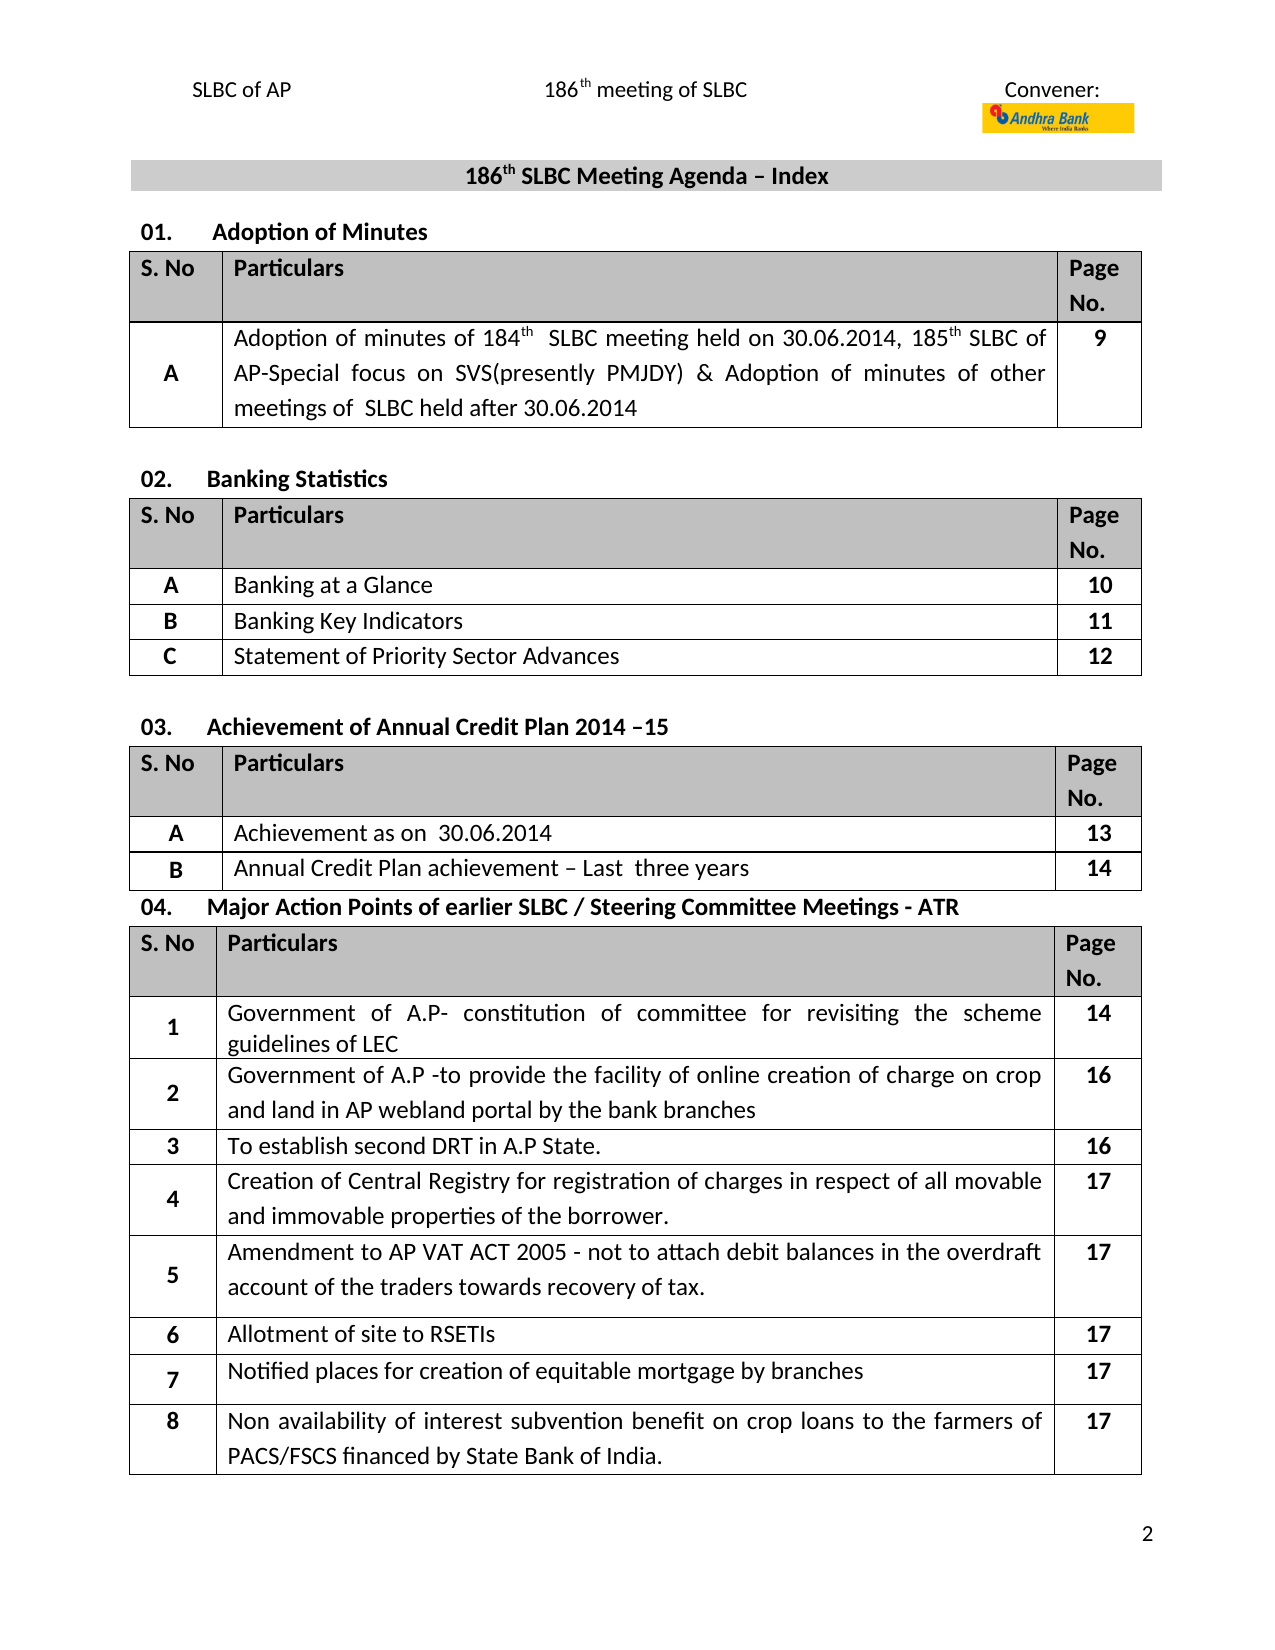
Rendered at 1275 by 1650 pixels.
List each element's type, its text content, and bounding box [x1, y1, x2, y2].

table_cell 14 [1055, 997, 1141, 1058]
table_cell A [130, 323, 222, 427]
table_cell 17 [1055, 1165, 1141, 1234]
table_cell Government of A.P- constitution of committee for revisiting the scheme guidelines of LEC [217, 997, 1054, 1058]
table_cell Achievement as on 30.06.2014 [223, 817, 1055, 851]
table_cell Notified places for creation of equitable mortgage by branches [217, 1355, 1054, 1404]
table_header Page No. [1055, 927, 1141, 996]
table_header Page No. [1056, 747, 1141, 816]
table_header Page No. [1058, 252, 1141, 321]
table_cell 8 [130, 1405, 216, 1474]
table_cell 17 [1055, 1355, 1141, 1404]
table_cell 3 [130, 1130, 216, 1164]
table_cell 1 [130, 997, 216, 1058]
table_cell A [130, 817, 222, 851]
table_cell 7 [130, 1355, 216, 1404]
table_cell Amendment to AP VAT ACT 2005 - not to attach debit balances in the overdraft account of the traders towards recovery of tax. [217, 1236, 1054, 1317]
table_cell 11 [1058, 605, 1141, 639]
table_cell Adoption of minutes of 184th SLBC meeting held on 30.06.2014, 185th SLBC of AP-Special focus on SVS(presently PMJDY) & Adoption of minutes of other meetings of SLBC held after 30.06.2014 [223, 323, 1057, 427]
table_cell C [130, 640, 222, 674]
table_header S. No [130, 747, 222, 816]
table_cell Annual Credit Plan achievement – Last three years [223, 853, 1055, 890]
table_cell Allotment of site to RSETIs [217, 1318, 1054, 1354]
table_header Particulars [223, 747, 1055, 816]
table_cell Creation of Central Registry for registration of charges in respect of all movable and immovable properties of the borrower. [217, 1165, 1054, 1234]
table_cell B [130, 853, 222, 890]
table_cell 13 [1056, 817, 1141, 851]
table_cell 14 [1056, 853, 1141, 890]
table_header Particulars [223, 252, 1057, 321]
table_cell 4 [130, 1165, 216, 1234]
table_header Particulars [217, 927, 1054, 996]
table_cell A [130, 569, 222, 604]
table_cell B [130, 605, 222, 639]
table_cell 12 [1058, 640, 1141, 674]
table_header S. No [130, 252, 222, 321]
table_cell 10 [1058, 569, 1141, 604]
table_cell Statement of Priority Sector Advances [223, 640, 1057, 674]
text 186th SLBC Meeting Agenda – Index [131, 160, 1162, 191]
table_header Particulars [223, 499, 1057, 568]
picture [982, 103, 1135, 133]
table_header S. No [130, 927, 216, 996]
table_header S. No [130, 499, 222, 568]
table_header Page No. [1058, 499, 1141, 568]
table_cell 17 [1055, 1405, 1141, 1474]
text 03. Achievement of Annual Credit Plan 2014 –15 [141, 711, 1153, 741]
table_cell 9 [1058, 323, 1141, 427]
table_cell To establish second DRT in A.P State. [217, 1130, 1054, 1164]
table_cell Government of A.P -to provide the facility of online creation of charge on crop and land in AP webland portal by the bank branches [217, 1059, 1054, 1129]
table_cell 6 [130, 1318, 216, 1354]
text 02. Banking Statistics [141, 463, 1153, 493]
table_cell Banking Key Indicators [223, 605, 1057, 639]
table_cell 16 [1055, 1130, 1141, 1164]
text 04. Major Action Points of earlier SLBC / Steering Committee Meetings - ATR [141, 891, 1153, 921]
table_cell Non availability of interest subvention benefit on crop loans to the farmers of PACS/FSCS financed by State Bank of India. [217, 1405, 1054, 1474]
table_cell 5 [130, 1236, 216, 1317]
table_cell 17 [1055, 1236, 1141, 1317]
table_cell 2 [130, 1059, 216, 1129]
table_cell 16 [1055, 1059, 1141, 1129]
table_cell Banking at a Glance [223, 569, 1057, 604]
text 01. Adoption of Minutes [141, 216, 1153, 247]
table_cell 17 [1055, 1318, 1141, 1354]
